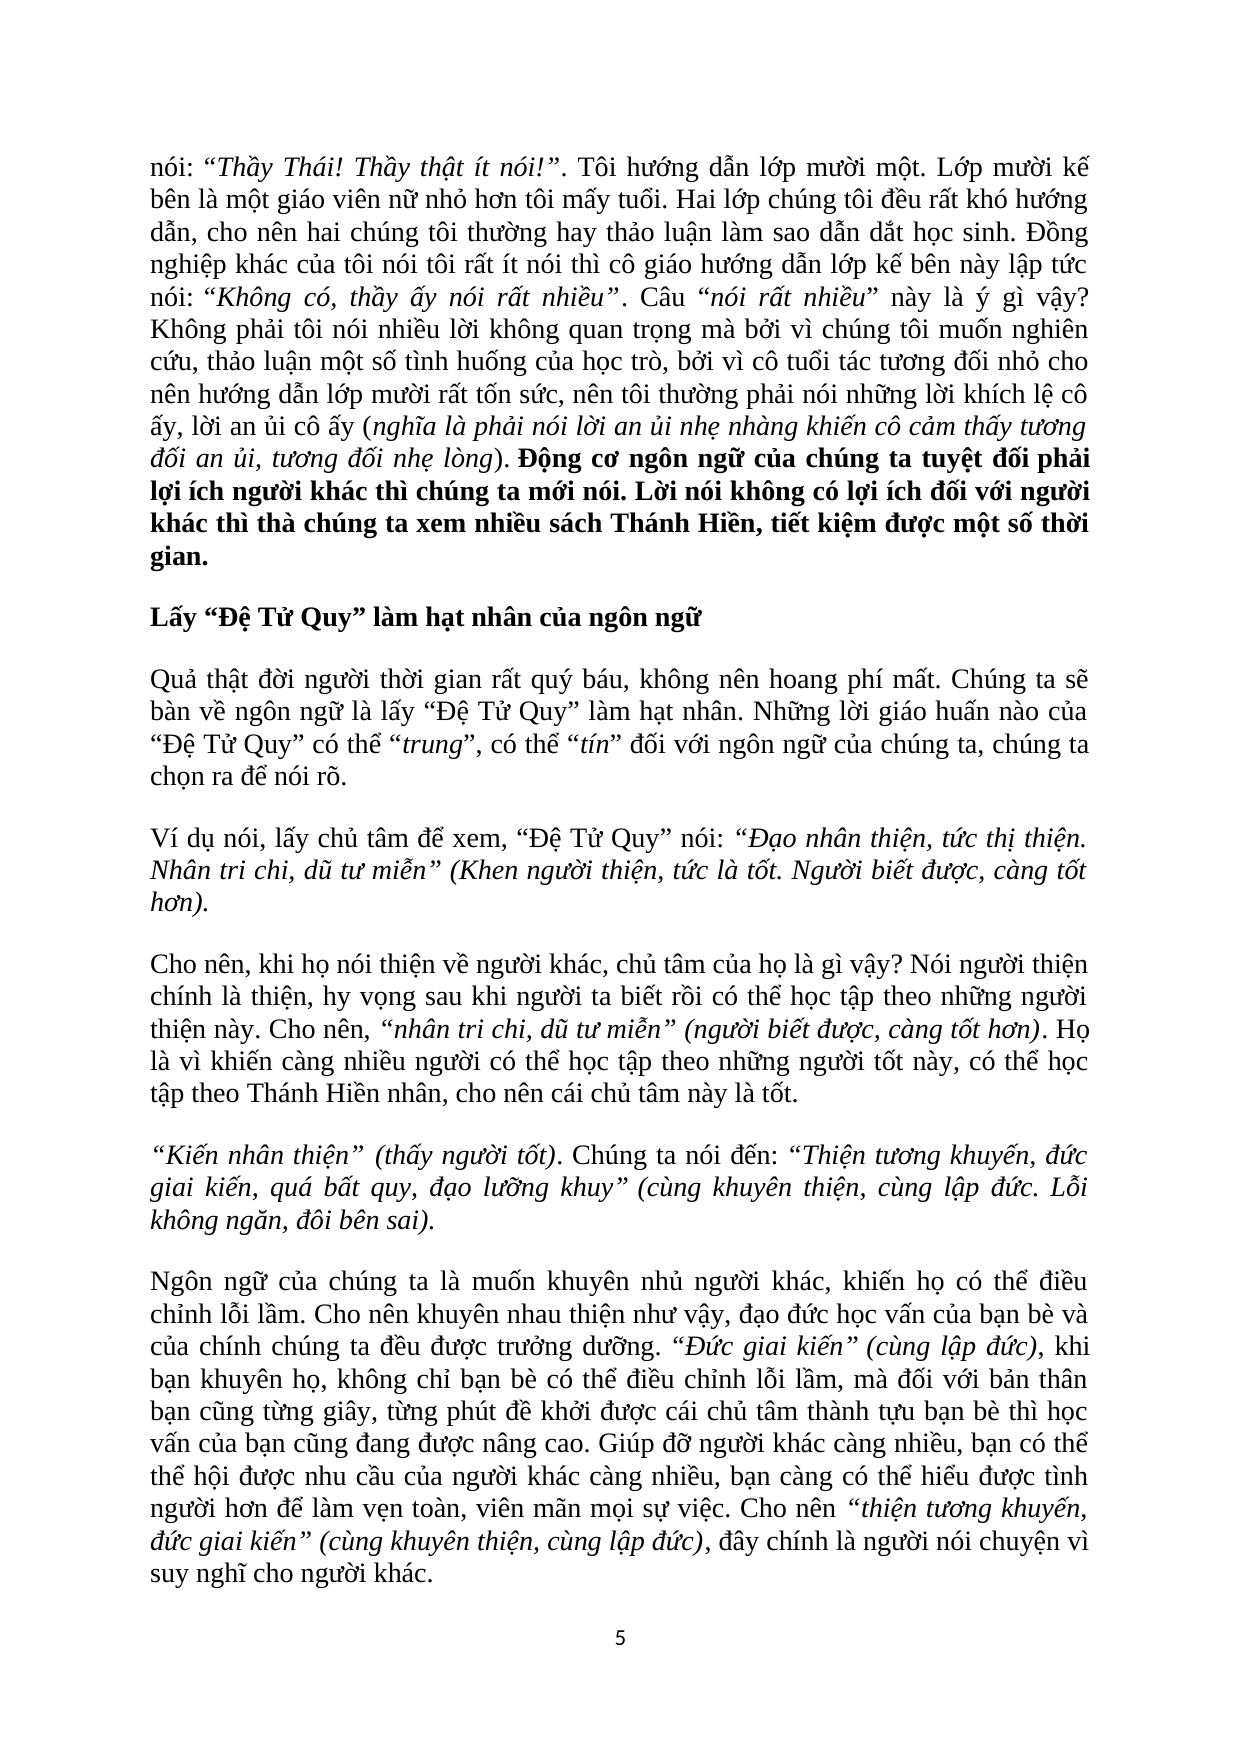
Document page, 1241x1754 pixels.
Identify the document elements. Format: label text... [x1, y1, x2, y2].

text “Kiến nhân thiện” (thấy người tốt). Chúng ta nói đến: “Thiện tương khuyến, đức giai kiến, quá bất quy, đạo lưỡng khuy” (cùng khuyên thiện, cùng lập đức. Lỗi không ngăn, đôi bên sai). [150, 1138, 1090, 1235]
text Lấy “Đệ Tử Quy” làm hạt nhân của ngôn ngữ [150, 600, 1090, 633]
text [150, 150, 1090, 571]
text Cho nên, khi họ nói thiện về người khác, chủ tâm của họ là gì vậy? Nói người thiện chính là thiện, hy vọng sau khi người ta biết rồi có thể học tập theo những người thiện này. Cho nên, “nhân tri chi, dũ tư miễn” (người biết được, càng tốt hơn). Họ là vì khiến càng nhiều người có thể học tập theo những người tốt này, có thể học tập theo Thánh Hiền nhân, cho nên cái chủ tâm này là tốt. [150, 947, 1090, 1109]
text Ví dụ nói, lấy chủ tâm để xem, “Đệ Tử Quy” nói: “Đạo nhân thiện, tức thị thiện. Nhân tri chi, dũ tư miễn” (Khen người thiện, tức là tốt. Người biết được, càng tốt hơn). [150, 821, 1090, 918]
text Ngôn ngữ của chúng ta là muốn khuyên nhủ người khác, khiến họ có thể điều chỉnh lỗi lầm. Cho nên khuyên nhau thiện như vậy, đạo đức học vấn của bạn bè và của chính chúng ta đều được trưởng dưỡng. “Đức giai kiến” (cùng lập đức), khi bạn khuyên họ, không chỉ bạn bè có thể điều chỉnh lỗi lầm, mà đối với bản thân bạn cũng từng giây, từng phút đề khởi được cái chủ tâm thành tựu bạn bè thì học vấn của bạn cũng đang được nâng cao. Giúp đỡ người khác càng nhiều, bạn có thể thể hội được nhu cầu của người khác càng nhiều, bạn càng có thể hiểu được tình người hơn để làm vẹn toàn, viên mãn mọi sự việc. Cho nên “thiện tương khuyến, đức giai kiến” (cùng khuyên thiện, cùng lập đức), đây chính là người nói chuyện vì suy nghĩ cho người khác. [150, 1264, 1090, 1588]
text Quả thật đời người thời gian rất quý báu, không nên hoang phí mất. Chúng ta sẽ bàn về ngôn ngữ là lấy “Đệ Tử Quy” làm hạt nhân. Những lời giáo huấn nào của “Đệ Tử Quy” có thể “trung”, có thể “tín” đối với ngôn ngữ của chúng ta, chúng ta chọn ra để nói rõ. [150, 662, 1090, 791]
